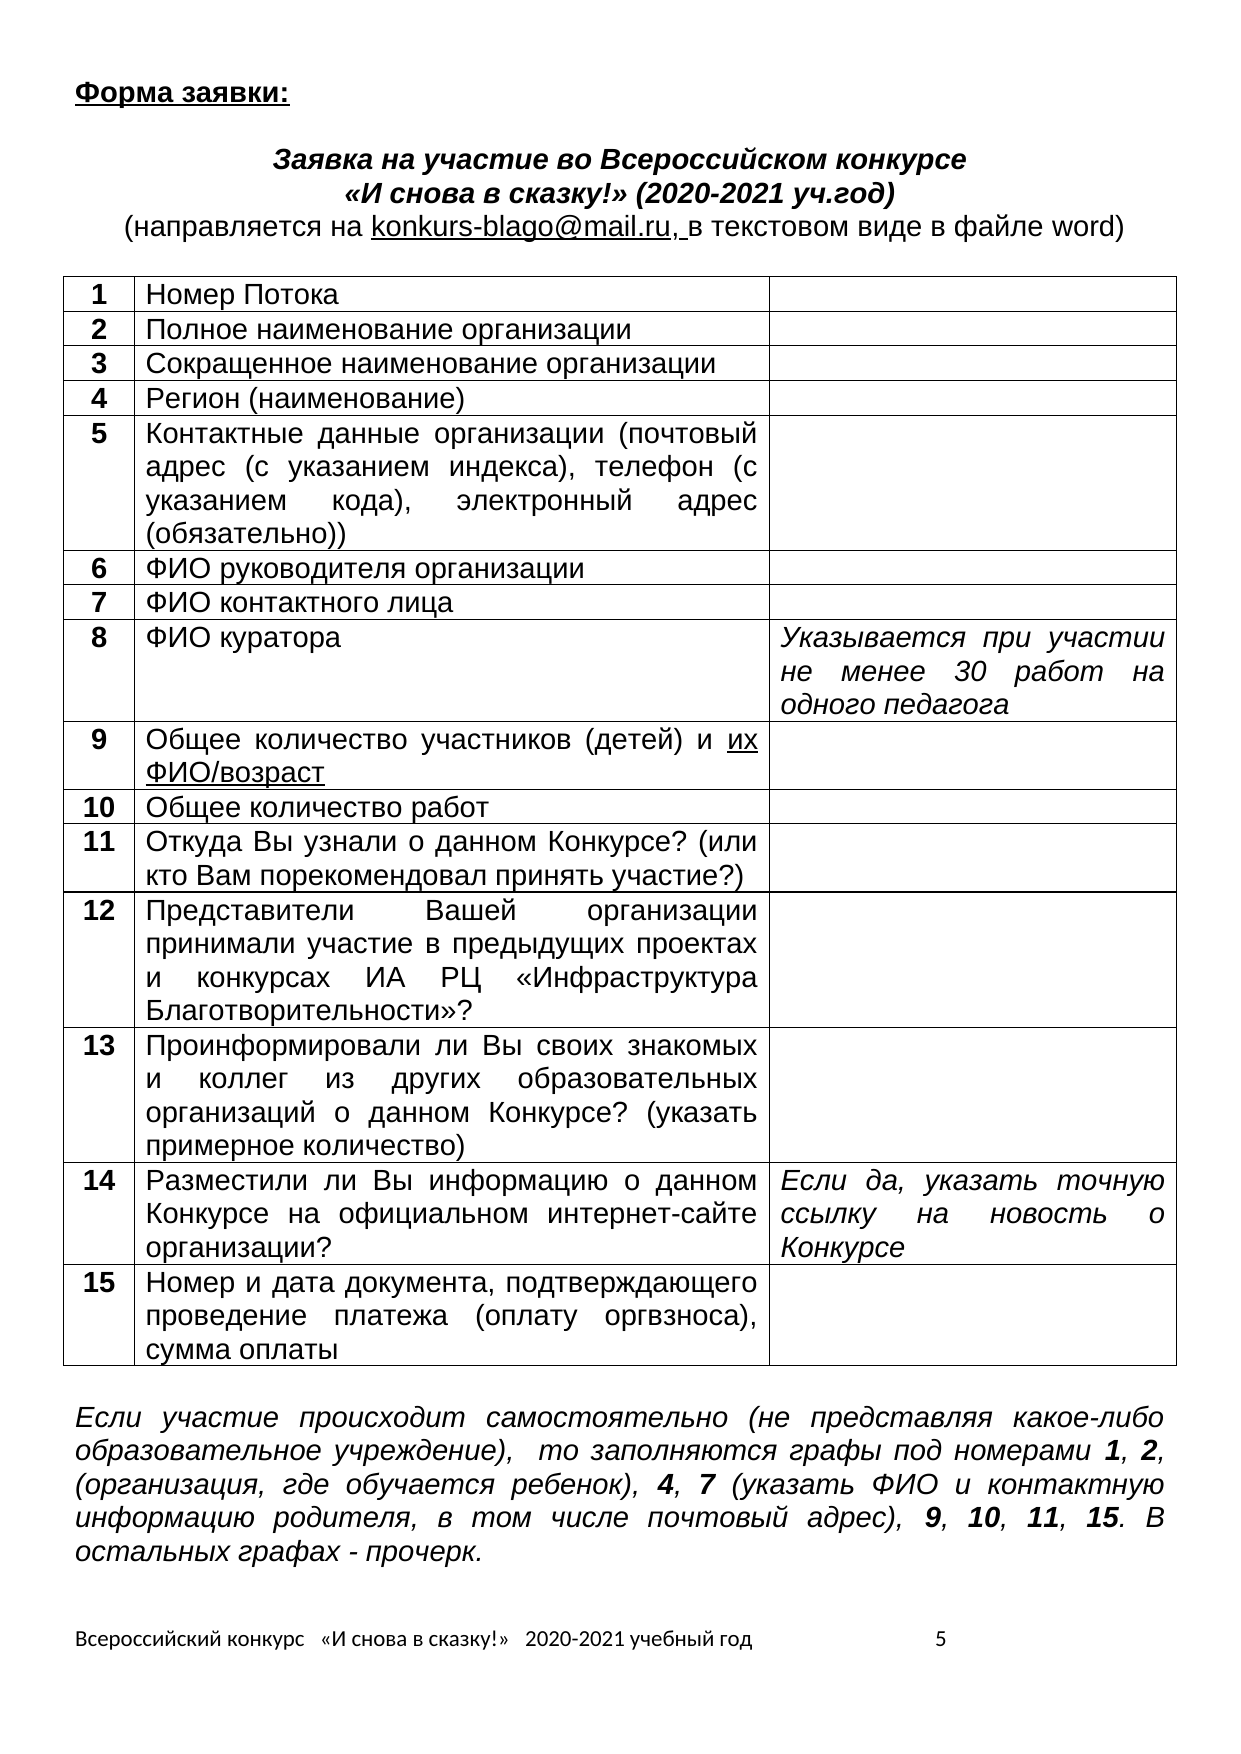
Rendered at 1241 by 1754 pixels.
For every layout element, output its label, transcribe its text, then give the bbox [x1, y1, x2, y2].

text Заявка на участие во Всероссийском конкурсе [75, 142, 1165, 176]
table_cell 3 [64, 346, 134, 380]
table_cell 4 [64, 381, 134, 414]
table_cell ФИО контактного лица [135, 585, 769, 619]
table_cell 9 [64, 722, 134, 789]
table_cell [770, 312, 1176, 345]
table_cell Сокращенное наименование организации [135, 346, 769, 380]
table_cell [770, 1265, 1176, 1365]
table_cell Общее количество участников (детей) и их ФИО/возраст [135, 722, 769, 789]
table_cell [770, 722, 1176, 789]
table_cell 7 [64, 585, 134, 619]
table_cell [770, 381, 1176, 414]
table_cell [770, 893, 1176, 1027]
table_cell Откуда Вы узнали о данном Конкурсе? (или кто Вам порекомендовал принять участие?) [135, 824, 769, 891]
table_cell 15 [64, 1265, 134, 1365]
text Форма заявки: [75, 75, 1165, 108]
table_header Номер Потока [135, 277, 769, 311]
table_cell 6 [64, 551, 134, 584]
table_cell [770, 790, 1176, 823]
table_cell [770, 416, 1176, 550]
table_cell [770, 1028, 1176, 1162]
table_cell 5 [64, 416, 134, 550]
table_cell Проинформировали ли Вы своих знакомых и коллег из других образовательных организаций о данном Конкурсе? (указать примерное количество) [135, 1028, 769, 1162]
table_header [770, 277, 1176, 311]
table_header 1 [64, 277, 134, 311]
table_cell [770, 824, 1176, 891]
table_cell [770, 346, 1176, 380]
table_cell 8 [64, 620, 134, 721]
text «И снова в сказку!» (2020-2021 уч.год) [75, 176, 1165, 209]
table_cell Полное наименование организации [135, 312, 769, 345]
table_cell 14 [64, 1163, 134, 1263]
table_cell Разместили ли Вы информацию о данном Конкурсе на официальном интернет-сайте организации? [135, 1163, 769, 1263]
table_cell 10 [64, 790, 134, 823]
table_cell [770, 585, 1176, 619]
table_cell 13 [64, 1028, 134, 1162]
table_cell ФИО руководителя организации [135, 551, 769, 584]
table_cell Контактные данные организации (почтовый адрес (с указанием индекса), телефон (с указанием кода), электронный адрес (обязательно)) [135, 416, 769, 550]
table_cell 12 [64, 893, 134, 1027]
table_cell Представители Вашей организации принимали участие в предыдущих проектах и конкурсах ИА РЦ «Инфраструктура Благотворительности»? [135, 893, 769, 1027]
text (направляется на konkurs-blago@mail.ru, в текстовом виде в файле word) [75, 209, 1165, 243]
table_cell 11 [64, 824, 134, 891]
table_cell Если да, указать точную ссылку на новость о Конкурсе [770, 1163, 1176, 1263]
table_cell ФИО куратора [135, 620, 769, 721]
table_cell 2 [64, 312, 134, 345]
table_cell Номер и дата документа, подтверждающего проведение платежа (оплату оргвзноса), сумма оплаты [135, 1265, 769, 1365]
text Если участие происходит самостоятельно (не представляя какое-либо образовательное учреждение), то заполняются графы под номерами 1, 2, (организация, где обучается ребенок), 4, 7 (указать ФИО и контактную информацию родителя, в том числе почтовый адрес), 9, 10, 11, 15. В остальных графах - прочерк. [75, 1400, 1165, 1567]
table_cell Указывается при участии не менее 30 работ на одного педагога [770, 620, 1176, 721]
table_cell Общее количество работ [135, 790, 769, 823]
table_cell [770, 551, 1176, 584]
table_cell Регион (наименование) [135, 381, 769, 414]
